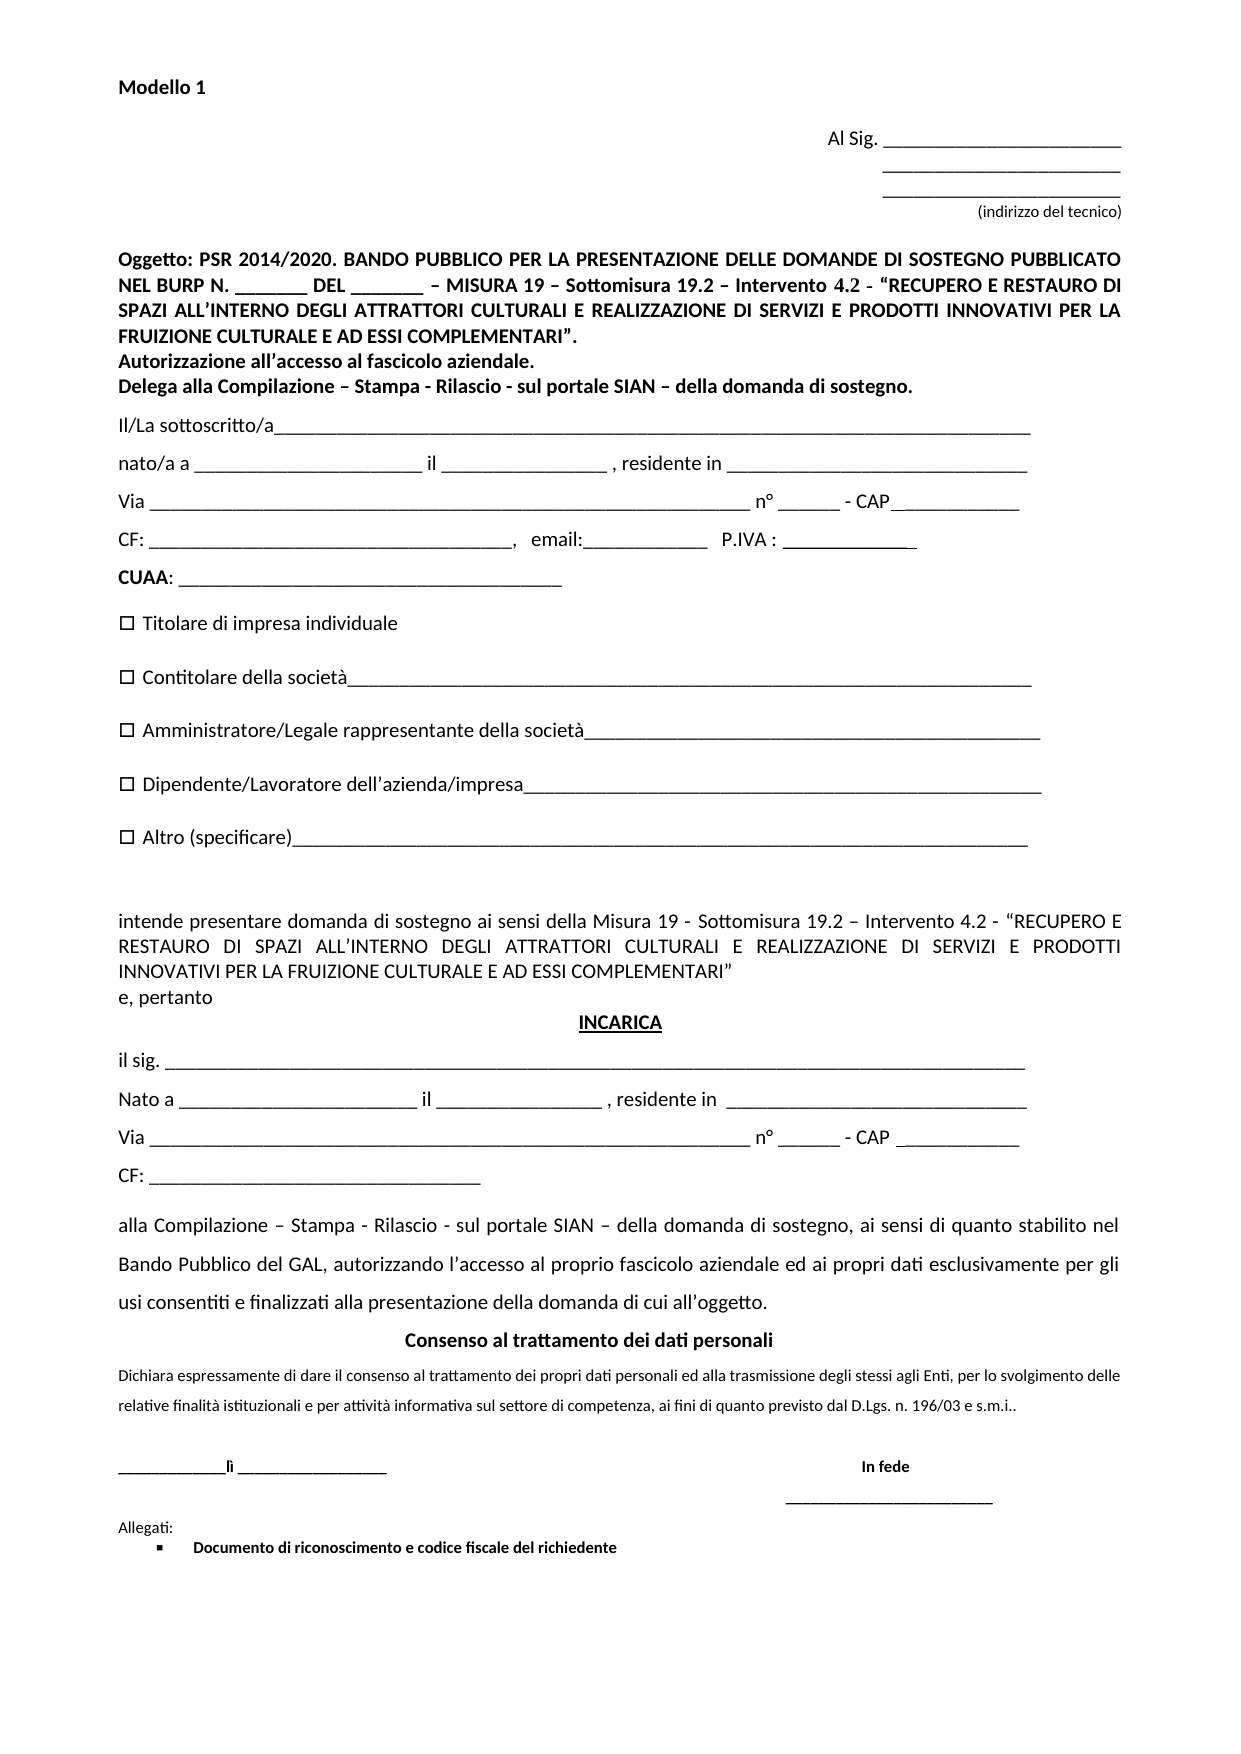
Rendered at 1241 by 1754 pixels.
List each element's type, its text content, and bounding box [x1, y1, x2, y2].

text e, pertanto [118, 984, 1122, 1009]
text Il/La sottoscritto/a_________________________________________________________________________ [118, 412, 1122, 437]
text Dichiara espressamente di dare il consenso al trattamento dei propri dati personali ed alla trasmissione degli stessi agli Enti, per lo svolgimento delle relative finalità istituzionali e per attività informativa sul settore di competenza, ai fini di quanto previsto dal D.Lgs. n. 196/03 e s.m.i.. [118, 1365, 1122, 1416]
text (indirizzo del tecnico) [118, 201, 1122, 221]
text intende presentare domanda di sostegno ai sensi della Misura 19 - Sottomisura 19.2 – Intervento 4.2 - “RECUPERO E RESTAURO DI SPAZI ALL’INTERNO DEGLI ATTRATTORI CULTURALI E REALIZZAZIONE DI SERVIZI E PRODOTTI INNOVATIVI PER LA FRUIZIONE CULTURALE E AD ESSI COMPLEMENTARI” [118, 908, 1122, 984]
text _____________lì __________________ In fede [118, 1456, 1122, 1477]
text Via __________________________________________________________ n° ______ - CAP ___________ [118, 488, 1122, 513]
text Allegati: [118, 1517, 1122, 1537]
text □ Amministratore/Legale rappresentante della società____________________________________________ [118, 709, 1122, 745]
text Consenso al trattamento dei dati personali [266, 1327, 1122, 1352]
text Nato a _______________________ il ________________ , residente in _____________________________ [118, 1086, 1122, 1111]
text Modello 1 [118, 74, 1122, 99]
text Via __________________________________________________________ n° ______ - CAP ___________ [118, 1124, 1122, 1149]
text Autorizzazione all’accesso al fascicolo aziendale. [118, 348, 1122, 374]
text CUAA: _____________________________________ [118, 564, 1122, 590]
text il sig. ___________________________________________________________________________________ [118, 1048, 1122, 1073]
text _______________________ [118, 150, 1122, 176]
text alla Compilazione – Stampa - Rilascio - sul portale SIAN – della domanda di sostegno, ai sensi di quanto stabilito nel Bando Pubblico del GAL, autorizzando l’accesso al proprio fascicolo aziendale ed ai propri dati esclusivamente per gli usi consentiti e finalizzati alla presentazione della domanda di cui all’oggetto. [118, 1213, 1122, 1314]
text nato/a a ______________________ il ________________ , residente in _____________________________ [118, 450, 1122, 475]
text INCARICA [118, 1009, 1122, 1035]
text CF: ___________________________________, email:____________ P.IVA : ____________ [118, 526, 1122, 552]
text □ Dipendente/Lavoratore dell’azienda/impresa__________________________________________________ [118, 763, 1122, 798]
text Oggetto: PSR 2014/2020. BANDO PUBBLICO PER LA PRESENTAZIONE DELLE DOMANDE DI SOSTEGNO PUBBLICATO NEL BURP N. _______ DEL _______ – MISURA 19 – Sottomisura 19.2 – Intervento 4.2 - “RECUPERO E RESTAURO DI SPAZI ALL’INTERNO DEGLI ATTRATTORI CULTURALI E REALIZZAZIONE DI SERVIZI E PRODOTTI INNOVATIVI PER LA FRUIZIONE CULTURALE E AD ESSI COMPLEMENTARI”. [118, 247, 1122, 348]
text □ Contitolare della società__________________________________________________________________ [118, 656, 1122, 692]
text _______________________ [118, 176, 1122, 201]
text Al Sig. _______________________ [634, 125, 1122, 150]
text □ Altro (specificare)_______________________________________________________________________ [118, 816, 1122, 852]
text □ Titolare di impresa individuale [118, 602, 1122, 638]
text _________________________ [708, 1487, 1122, 1507]
list Documento di riconoscimento e codice fiscale del richiedente [156, 1537, 1122, 1558]
text CF: ________________________________ [118, 1162, 1122, 1187]
text Delega alla Compilazione – Stampa - Rilascio - sul portale SIAN – della domanda di sostegno. [118, 374, 1122, 399]
